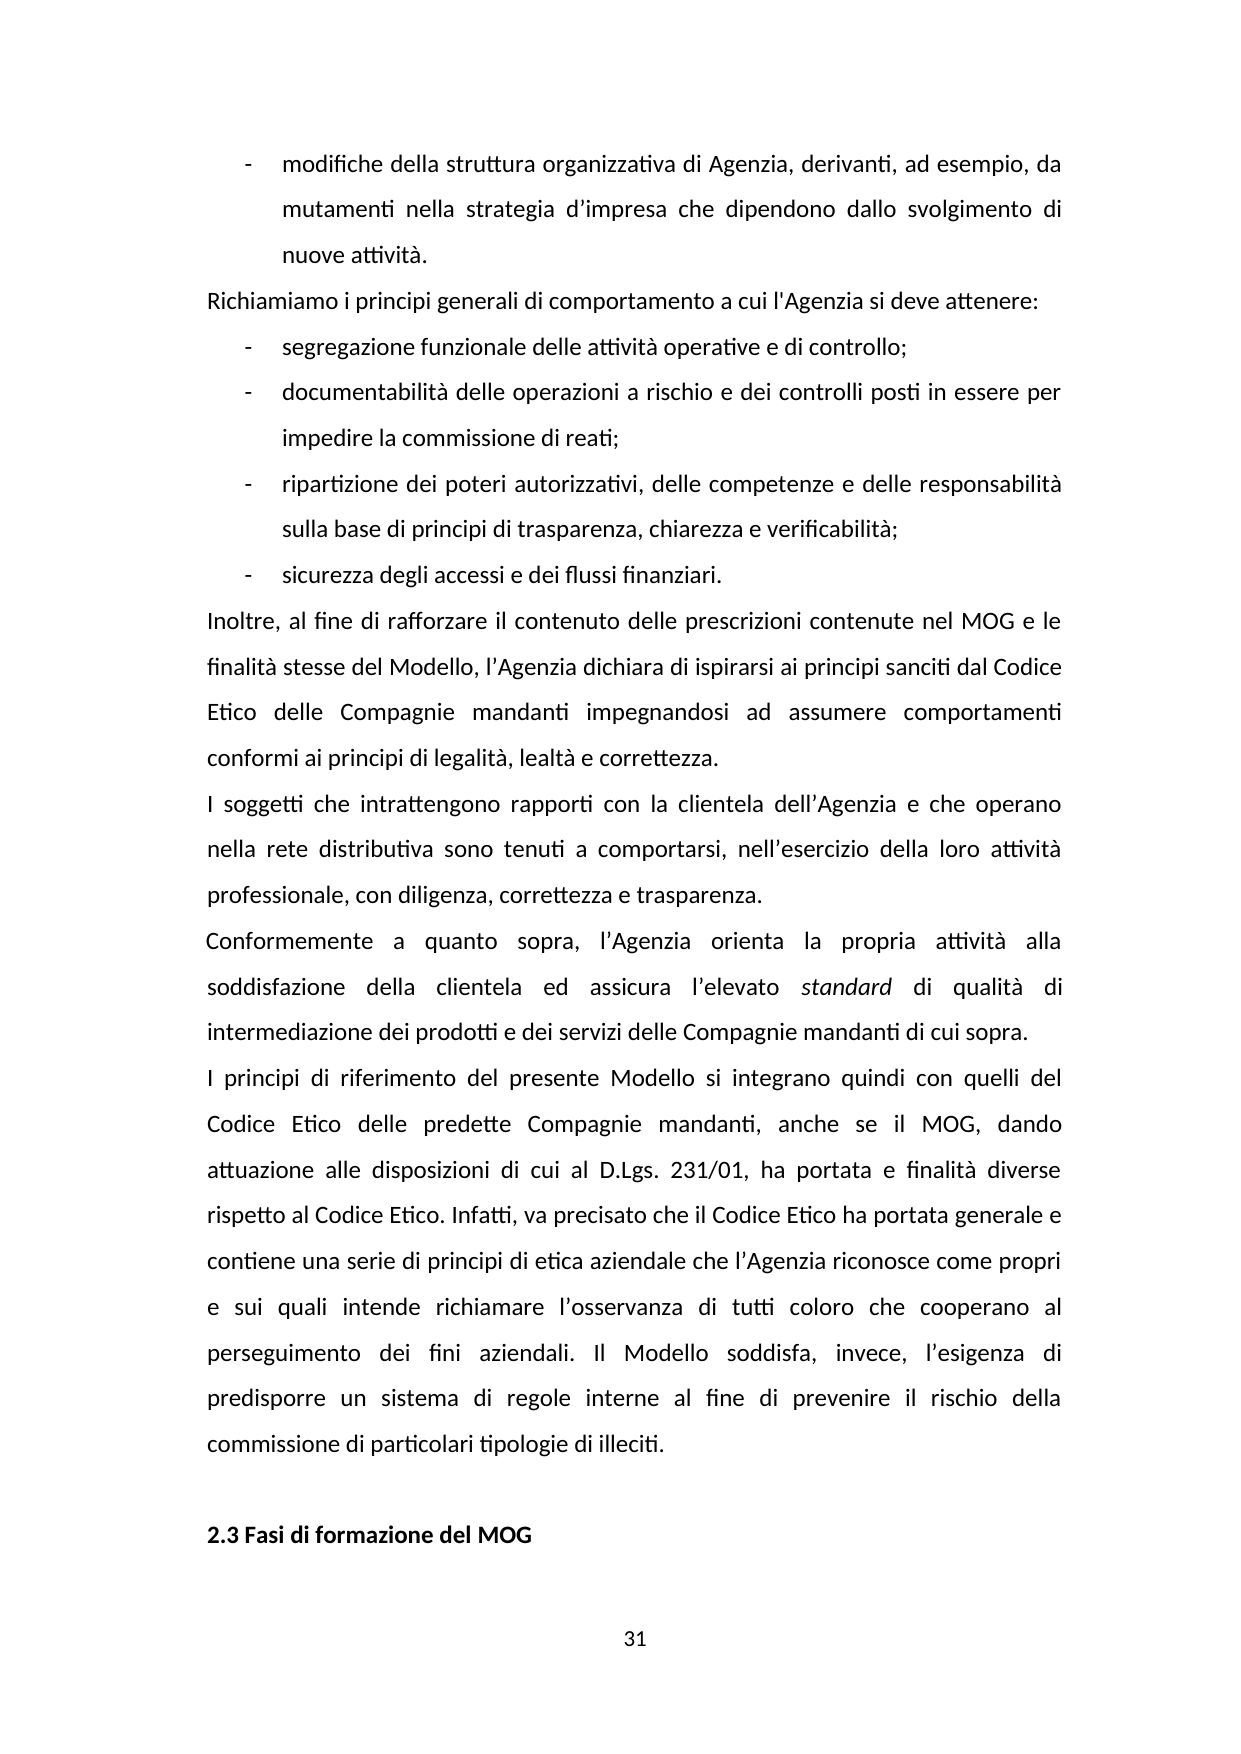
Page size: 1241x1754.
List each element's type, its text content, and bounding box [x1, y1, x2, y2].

list segregazione funzionale delle attività operative e di controllo; [244, 331, 1063, 361]
list I principi di riferimento del presente Modello si integrano quindi con quelli del Codice Etico delle predette Compagnie mandanti, anche se il MOG, dando attuazione alle disposizioni di cui al D.Lgs. 231/01, ha portata e finalità diverse rispetto al Codice Etico. Infatti, va precisato che il Codice Etico ha portata generale e contiene una serie di principi di etica aziendale che l’Agenzia riconosce come propri e sui quali intende richiamare l’osservanza di tutti coloro che cooperano al perseguimento dei fini aziendali. Il Modello soddisfa, invece, l’esigenza di predisporre un sistema di regole interne al fine di prevenire il rischio della commissione di particolari tipologie di illeciti. [207, 1062, 1063, 1459]
list I soggetti che intrattengono rapporti con la clientela dell’Agenzia e che operano nella rete distributiva sono tenuti a comportarsi, nell’esercizio della loro attività professionale, con diligenza, correttezza e trasparenza. [207, 788, 1063, 910]
text 2.3 Fasi di formazione del MOG [207, 1519, 1063, 1550]
list documentabilità delle operazioni a rischio e dei controlli posti in essere per impedire la commissione di reati; [244, 376, 1063, 453]
list sicurezza degli accessi e dei flussi finanziari. [244, 559, 1063, 590]
list ripartizione dei poteri autorizzativi, delle competenze e delle responsabilità sulla base di principi di trasparenza, chiarezza e verificabilità; [244, 468, 1063, 544]
list Inoltre, al fine di rafforzare il contenuto delle prescrizioni contenute nel MOG e le finalità stesse del Modello, l’Agenzia dichiara di ispirarsi ai principi sanciti dal Codice Etico delle Compagnie mandanti impegnandosi ad assumere comportamenti conformi ai principi di legalità, lealtà e correttezza. [207, 605, 1063, 773]
list Richiamiamo i principi generali di comportamento a cui l'Agenzia si deve attenere: [207, 285, 1063, 315]
list modifiche della struttura organizzativa di Agenzia, derivanti, ad esempio, da mutamenti nella strategia d’impresa che dipendono dallo svolgimento di nuove attività. [244, 148, 1063, 270]
list Conformemente a quanto sopra, l’Agenzia orienta la propria attività alla soddisfazione della clientela ed assicura l’elevato standard di qualità di intermediazione dei prodotti e dei servizi delle Compagnie mandanti di cui sopra. [206, 925, 1063, 1047]
